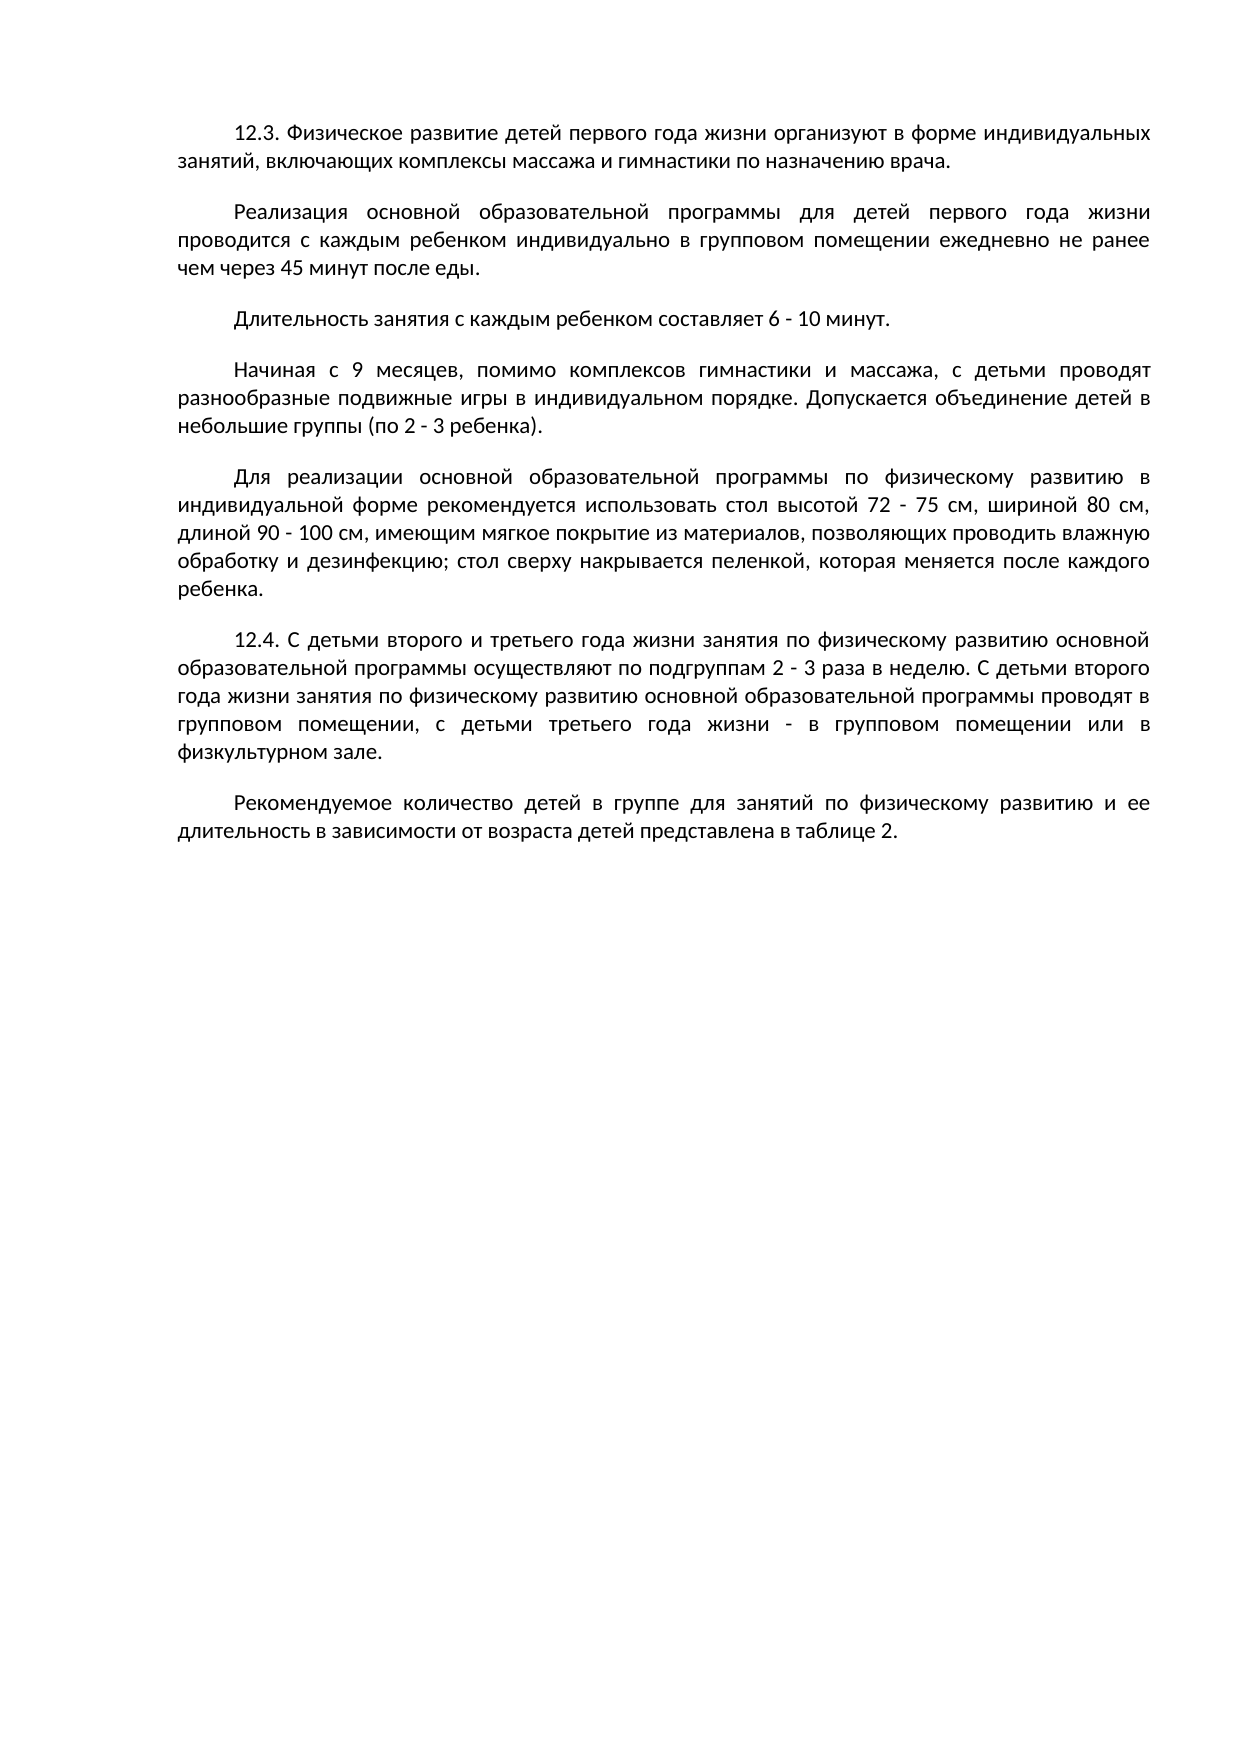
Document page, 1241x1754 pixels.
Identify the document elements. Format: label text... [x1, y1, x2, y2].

text 12.4. С детьми второго и третьего года жизни занятия по физическому развитию основной образовательной программы осуществляют по подгруппам 2 - 3 раза в неделю. С детьми второго года жизни занятия по физическому развитию основной образовательной программы проводят в групповом помещении, с детьми третьего года жизни - в групповом помещении или в физкультурном зале. [177, 625, 1152, 765]
text Реализация основной образовательной программы для детей первого года жизни проводится с каждым ребенком индивидуально в групповом помещении ежедневно не ранее чем через 45 минут после еды. [177, 197, 1152, 281]
text Длительность занятия с каждым ребенком составляет 6 - 10 минут. [177, 304, 1152, 332]
text 12.3. Физическое развитие детей первого года жизни организуют в форме индивидуальных занятий, включающих комплексы массажа и гимнастики по назначению врача. [177, 118, 1152, 174]
text Рекомендуемое количество детей в группе для занятий по физическому развитию и ее длительность в зависимости от возраста детей представлена в таблице 2. [177, 788, 1152, 844]
text Начиная с 9 месяцев, помимо комплексов гимнастики и массажа, с детьми проводят разнообразные подвижные игры в индивидуальном порядке. Допускается объединение детей в небольшие группы (по 2 - 3 ребенка). [177, 355, 1152, 439]
text Для реализации основной образовательной программы по физическому развитию в индивидуальной форме рекомендуется использовать стол высотой 72 - 75 см, шириной 80 см, длиной 90 - 100 см, имеющим мягкое покрытие из материалов, позволяющих проводить влажную обработку и дезинфекцию; стол сверху накрывается пеленкой, которая меняется после каждого ребенка. [177, 462, 1152, 602]
